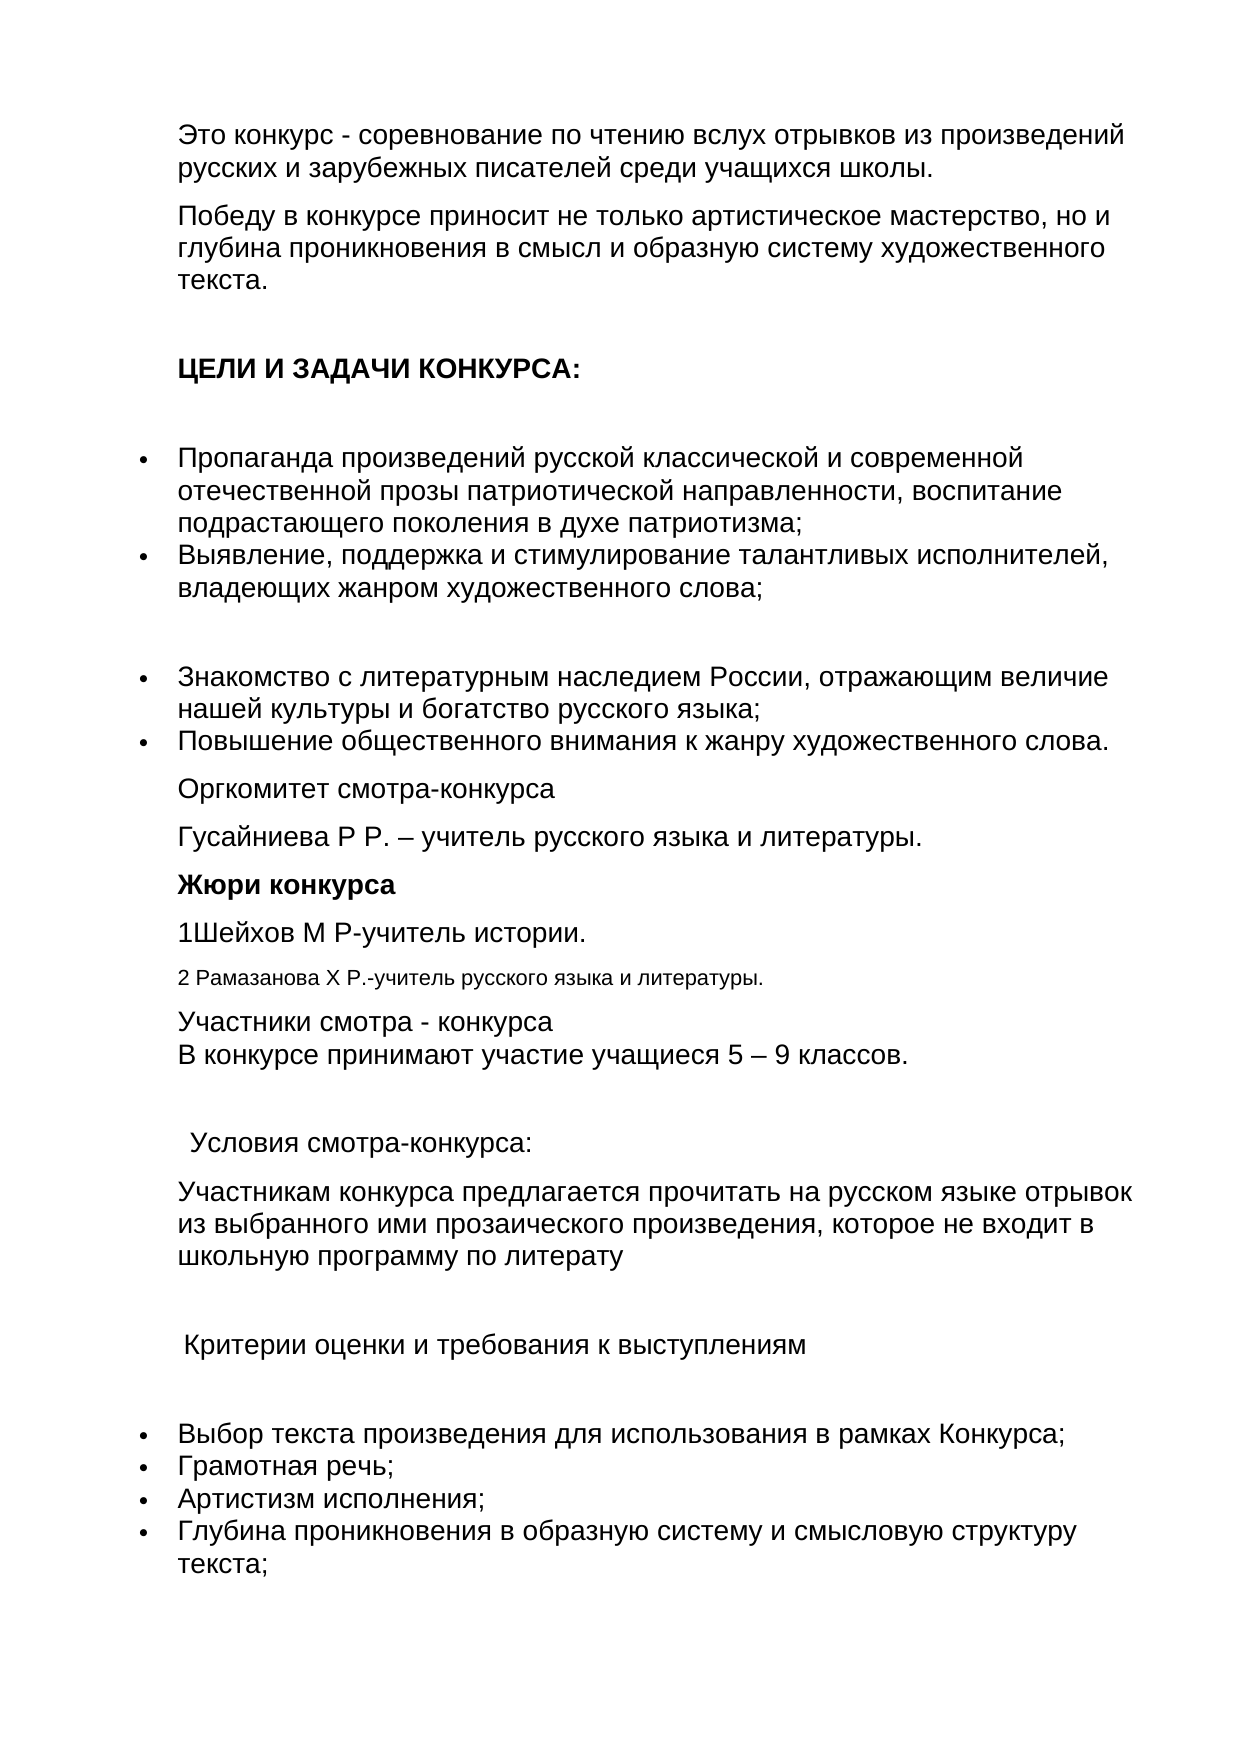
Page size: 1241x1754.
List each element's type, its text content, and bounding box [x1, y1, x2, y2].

text Это конкурс - соревнование по чтению вслух отрывков из произведений русских и зарубежных писателей среди учащихся школы. [177, 118, 1152, 183]
text 1Шейхов М Р-учитель истории. [177, 916, 1152, 949]
text Гусайниева Р Р. – учитель русского языка и литературы. [177, 820, 1152, 853]
text Победу в конкурсе приносит не только артистическое мастерство, но и глубина проникновения в смысл и образную систему художественного текста. [177, 198, 1152, 296]
list Глубина проникновения в образную систему и смысловую структуру текста; [140, 1514, 1152, 1579]
text Критерии оценки и требования к выступлениям [177, 1328, 1152, 1361]
list Знакомство с литературным наследием России, отражающим величие нашей культуры и богатство русского языка; [140, 659, 1152, 724]
text Жюри конкурса [177, 868, 1152, 901]
list Грамотная речь; [140, 1449, 1152, 1482]
list Повышение общественного внимания к жанру художественного слова. [140, 724, 1152, 757]
text Оргкомитет смотра-конкурса [177, 772, 1152, 805]
list Пропаганда произведений русской классической и современной отечественной прозы патриотической направленности, воспитание подрастающего поколения в духе патриотизма; [140, 441, 1152, 538]
text Участникам конкурса предлагается прочитать на русском языке отрывок из выбранного ими прозаического произведения, которое не входит в школьную программу по литерату [177, 1174, 1152, 1272]
list Артистизм исполнения; [140, 1482, 1152, 1514]
list Выявление, поддержка и стимулирование талантливых исполнителей, владеющих жанром художественного слова; [140, 538, 1152, 603]
text 2 Рамазанова Х Р.-учитель русского языка и литературы. [177, 964, 1152, 989]
text Участники смотра - конкурса В конкурсе принимают участие учащиеся 5 – 9 классов. [177, 1005, 1152, 1070]
text Условия смотра-конкурса: [177, 1126, 1152, 1159]
list Выбор текста произведения для использования в рамках Конкурса; [140, 1417, 1152, 1449]
text ЦЕЛИ И ЗАДАЧИ КОНКУРСА: [177, 352, 1152, 384]
